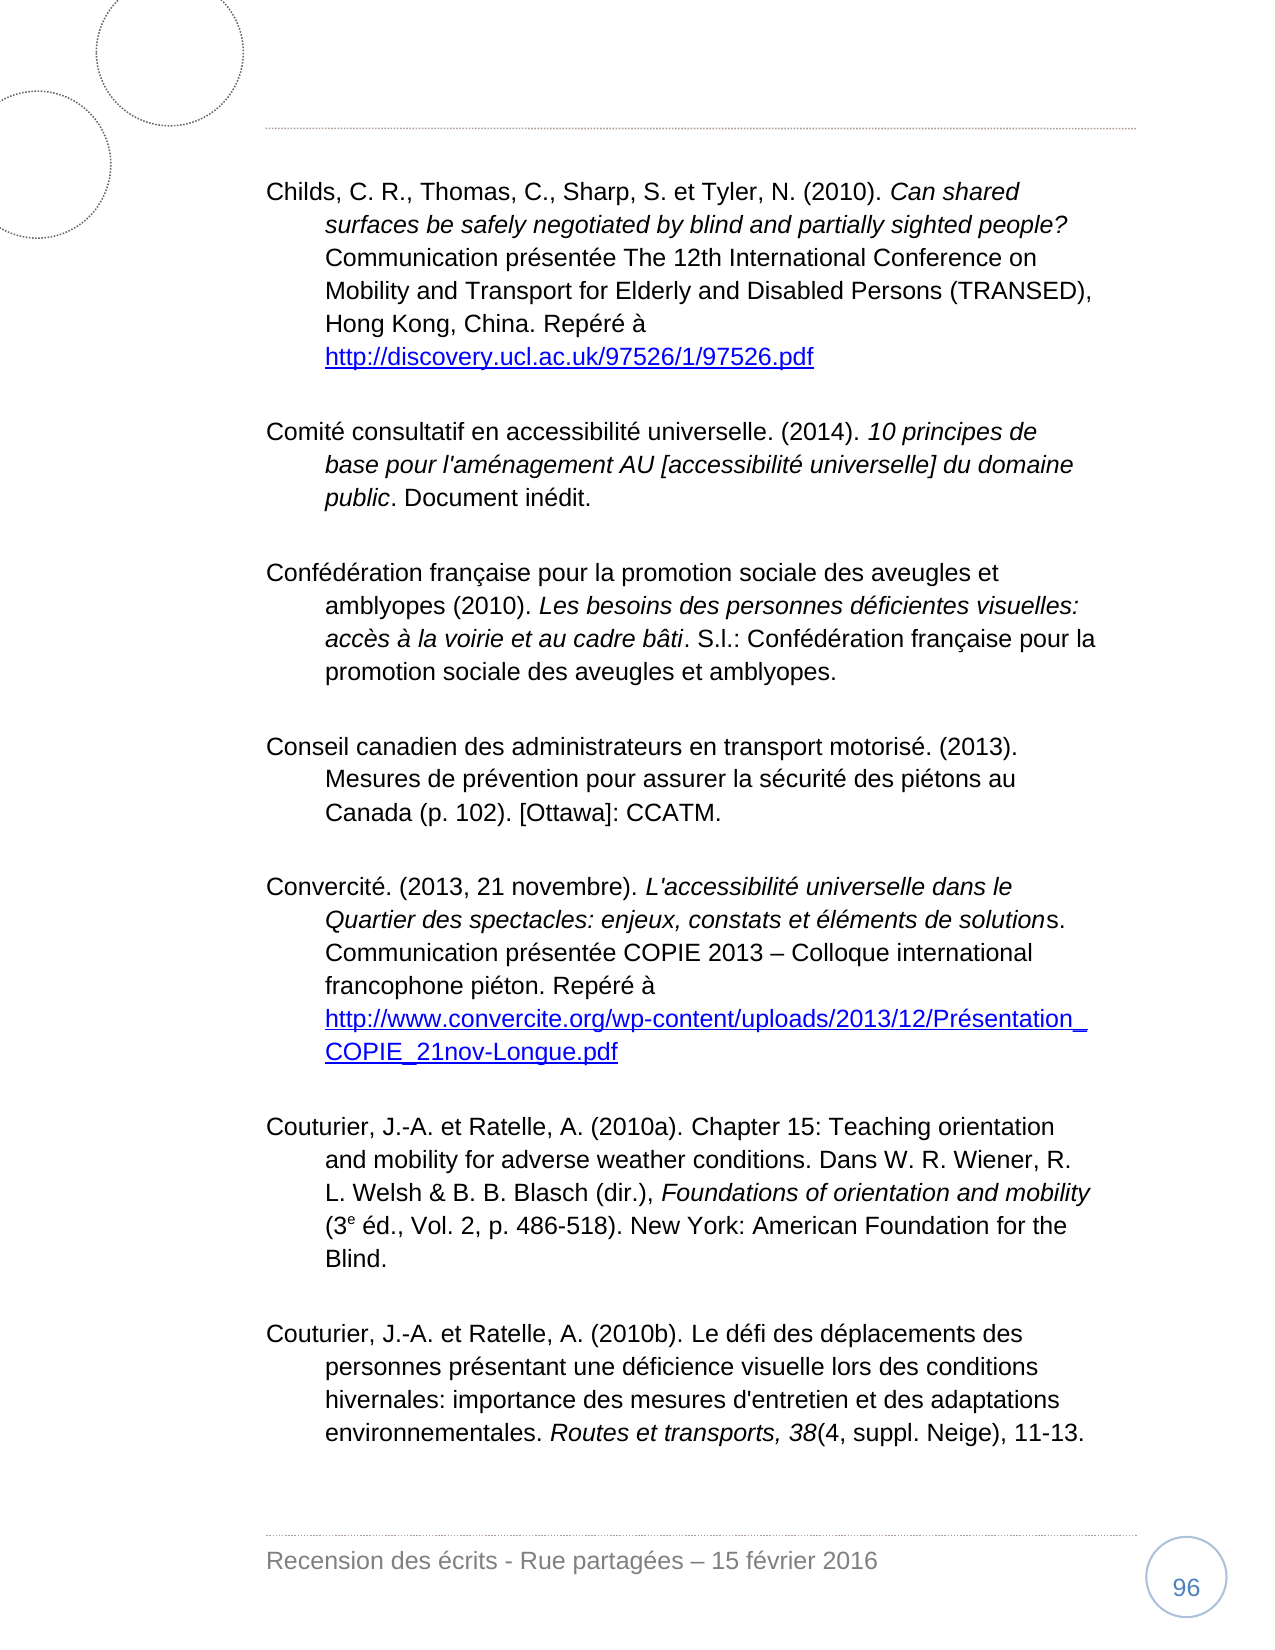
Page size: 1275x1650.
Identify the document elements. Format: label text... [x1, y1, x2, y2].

text Confédération française pour la promotion sociale des aveugles et amblyopes (2010). Les besoins des personnes déficientes visuelles: accès à la voirie et au cadre bâti. S.l.: Confédération française pour la promotion sociale des aveugles et amblyopes. [266, 558, 1098, 686]
text Comité consultatif en accessibilité universelle. (2014). 10 principes de base pour l'aménagement AU [accessibilité universelle] du domaine public. Document inédit. [266, 417, 1098, 512]
text Childs, C. R., Thomas, C., Sharp, S. et Tyler, N. (2010). Can shared surfaces be safely negotiated by blind and partially sighted people? Communication présentée The 12th International Conference on Mobility and Transport for Elderly and Disabled Persons (TRANSED), Hong Kong, China. Repéré à http://discovery.ucl.ac.uk/97526/1/97526.pdf [266, 177, 1098, 371]
text Convercité. (2013, 21 novembre). L'accessibilité universelle dans le Quartier des spectacles: enjeux, constats et éléments de solutions. Communication présentée COPIE 2013 – Colloque international francophone piéton. Repéré à http://www.convercite.org/wp-content/uploads/2013/12/Présentation_COPIE_21nov-Longue.pdf [266, 872, 1098, 1066]
text Couturier, J.-A. et Ratelle, A. (2010b). Le défi des déplacements des personnes présentant une déficience visuelle lors des conditions hivernales: importance des mesures d'entretien et des adaptations environnementales. Routes et transports, 38(4, suppl. Neige), 11-13. [266, 1319, 1098, 1447]
text Conseil canadien des administrateurs en transport motorisé. (2013). Mesures de prévention pour assurer la sécurité des piétons au Canada (p. 102). [Ottawa]: CCATM. [266, 731, 1098, 826]
text Couturier, J.-A. et Ratelle, A. (2010a). Chapter 15: Teaching orientation and mobility for adverse weather conditions. Dans W. R. Wiener, R. L. Welsh & B. B. Blasch (dir.), Foundations of orientation and mobility (3e éd., Vol. 2, p. 486-518). New York: American Foundation for the Blind. [266, 1112, 1098, 1273]
